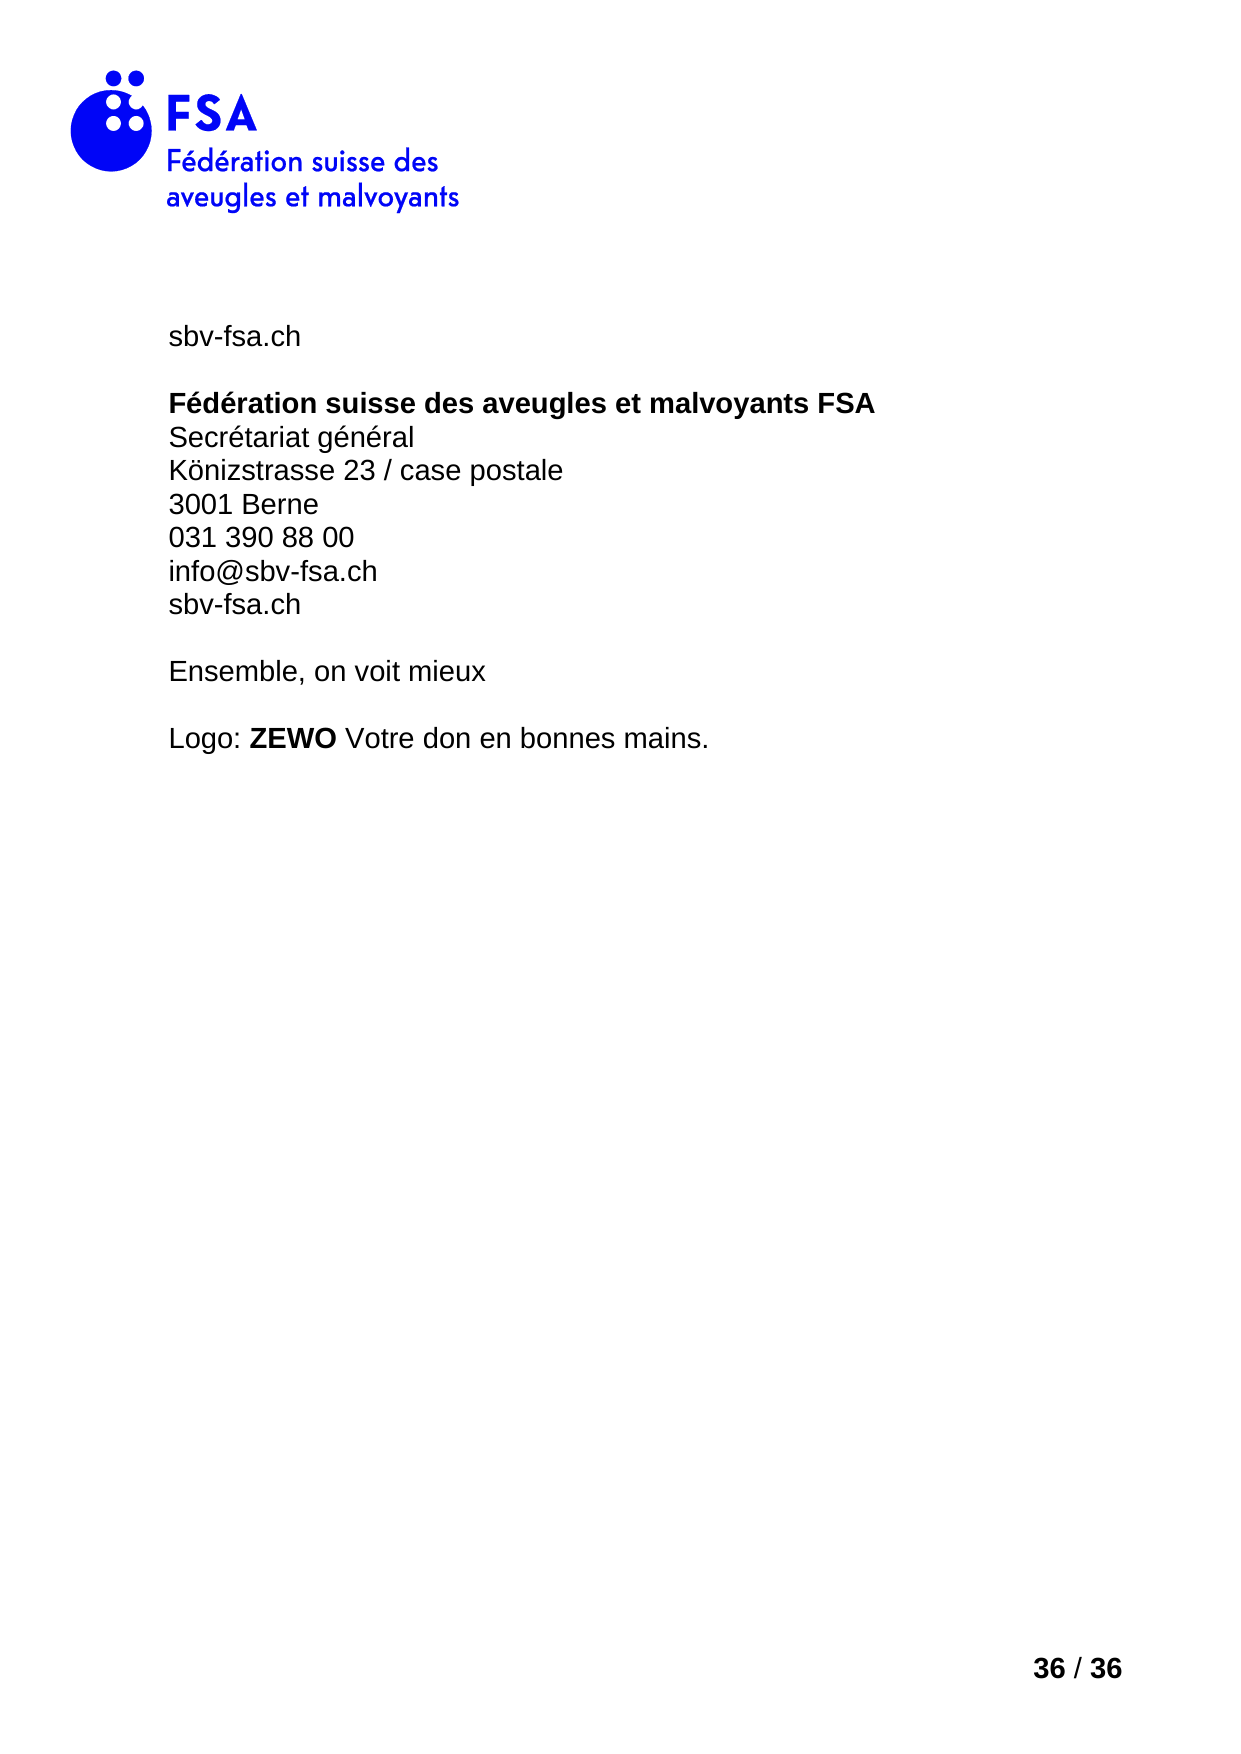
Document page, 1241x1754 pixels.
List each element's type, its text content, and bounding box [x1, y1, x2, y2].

text 031 390 88 00 [168, 520, 1122, 554]
text info@sbv-fsa.ch [168, 554, 1122, 587]
text 3001 Berne [168, 487, 1122, 520]
text Ensemble, on voit mieux [168, 654, 1122, 688]
text Fédération suisse des aveugles et malvoyants FSA [168, 386, 1122, 419]
text sbv-fsa.ch [168, 319, 1122, 352]
text Secrétariat général Könizstrasse 23 / case postale [168, 419, 1122, 487]
text sbv-fsa.ch [168, 587, 1122, 621]
text Logo: ZEWO Votre don en bonnes mains. [168, 721, 1122, 755]
